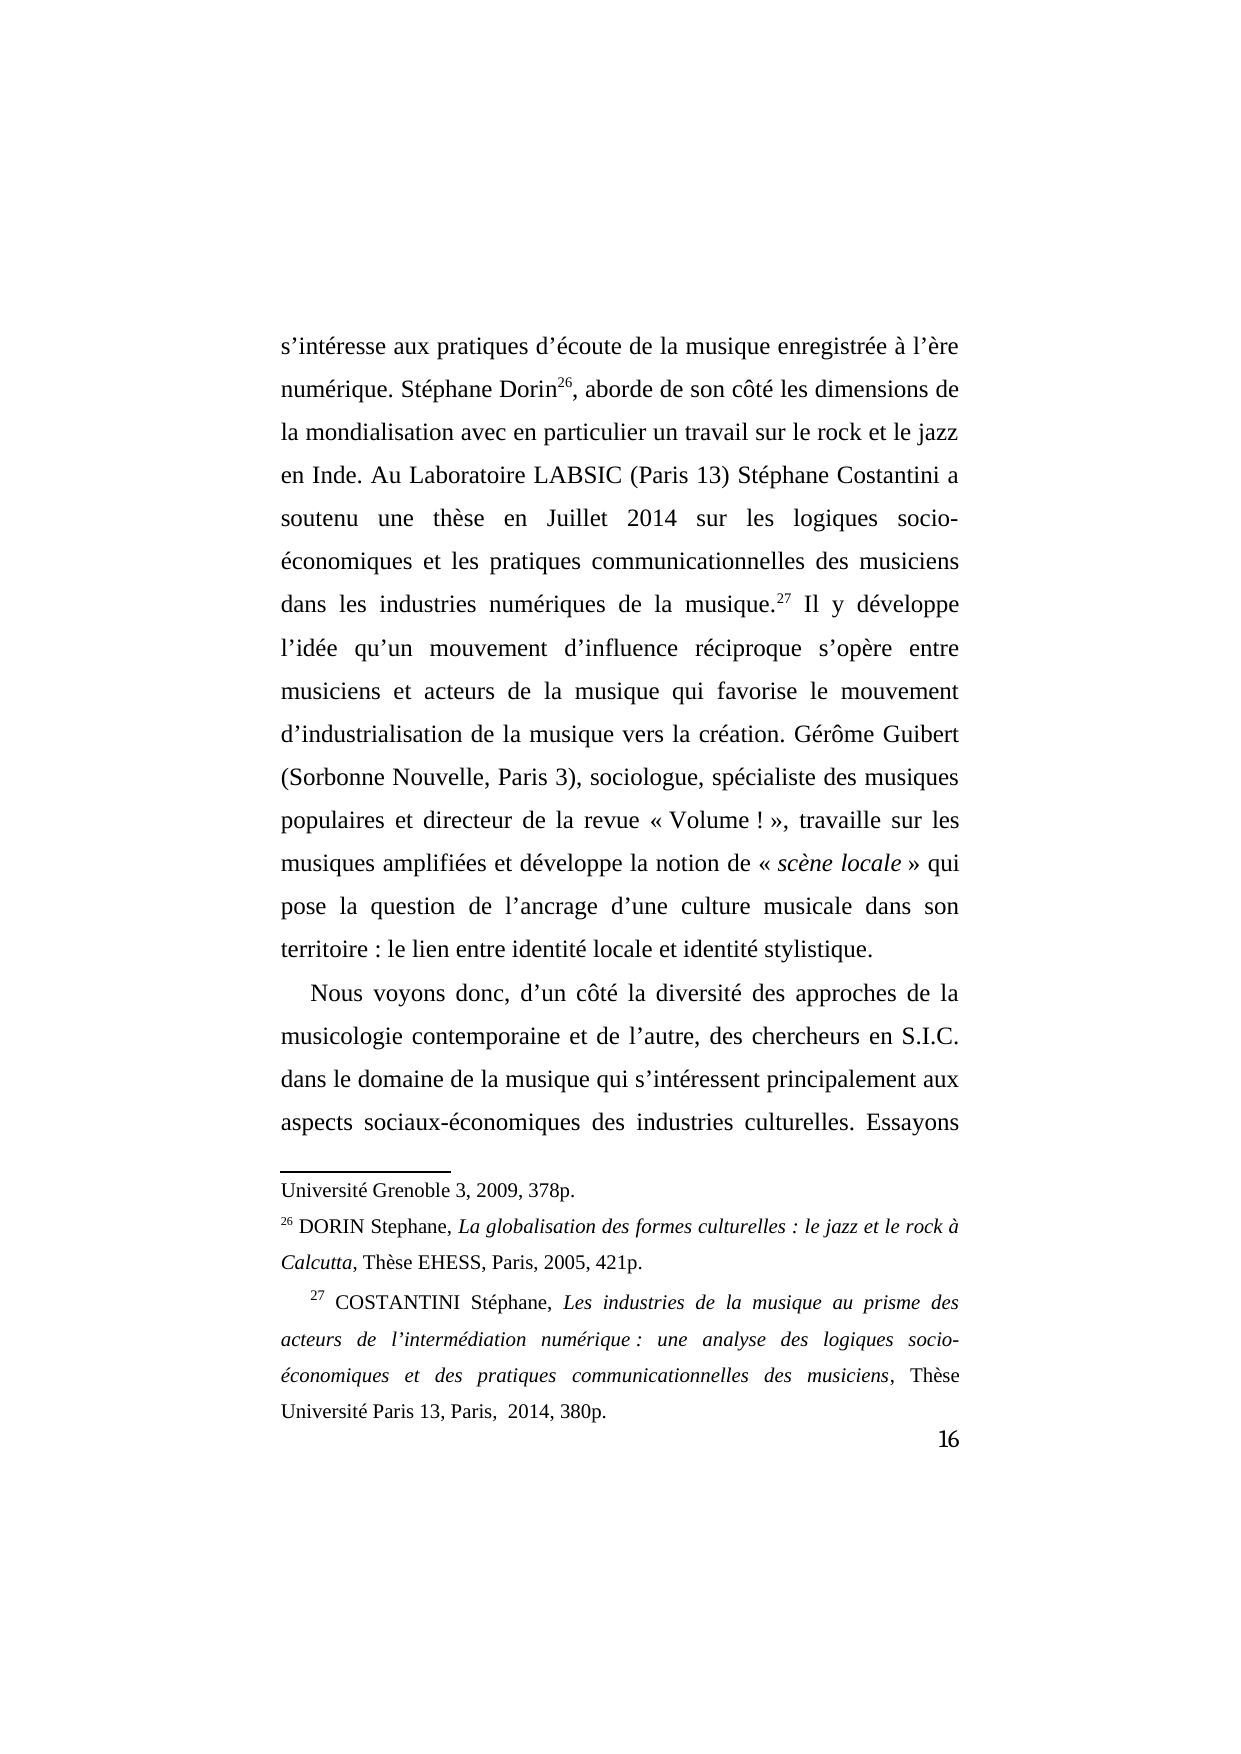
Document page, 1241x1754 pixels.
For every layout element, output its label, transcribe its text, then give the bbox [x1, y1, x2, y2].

text Au sein des Sciences de l’Information et de la Communication en France, plusieurs chercheurs travaillent sur le domaine musical et leur particularité est, malgré leur appartenance aux S.I.C., de se définir, pour la plupart, comme sociologues. Ainsi le laboratoire CEMTI (Centre d’étude sur les médias, les technologies et l’internationalisation de l’université Paris 8) a eu en son sein pas moins de cinq chercheurs dont le domaine de recherche est la musique : Stephane Dorin, Marc Kaiser, Christophe Magis, Jacob Matthews, Vincent Rouzé. Leur spécificité en S.I.C. pourrait se trouver dans une approche critique des industries culturelles reformulées par le numérique qui privilégie l’analyse socio-économique des différents acteurs en jeu. Jacob Matthews analyse dans une approche critique les mutations de l’industrie musicale dans l’émergence du web collaboratif et des industries créatives. Plus intéressé par les effets de la technique sur les usages, Vincent Rouzé analyse les nouvelles hybridations musicales liées au numérique, les nouvelles pratiques des musiciens au quotidien ou encore l’étude de nouveaux instruments comme le sampler. Marc Kaiser travaille plus particulièrement sur les cultures populaires et reprend la notion de « scène locale » développée par Gérôme Guibert pour étudier les scènes régionales rock ou rap. Par ailleurs, Lucien Perticoz (Lyon 3) dans sa thèse soutenue en 2009 s’intéresse aux pratiques d’écoute de la musique enregistrée à l’ère numérique. Stéphane Dorin, aborde de son côté les dimensions de la mondialisation avec en particulier un travail sur le rock et le jazz en Inde. Au Laboratoire LABSIC (Paris 13) Stéphane Costantini a soutenu une thèse en Juillet 2014 sur les logiques socio-économiques et les pratiques communicationnelles des musiciens dans les industries numériques de la musique. Il y développe l’idée qu’un mouvement d’influence réciproque s’opère entre musiciens et acteurs de la musique qui favorise le mouvement d’industrialisation de la musique vers la création. Gérôme Guibert (Sorbonne Nouvelle, Paris 3), sociologue, spécialiste des musiques populaires et directeur de la revue « Volume ! », travaille sur les musiques amplifiées et développe la notion de « scène locale » qui pose la question de l’ancrage d’une culture musicale dans son territoire : le lien entre identité locale et identité stylistique. [281, 331, 960, 963]
text Nous voyons donc, d’un côté la diversité des approches de la musicologie contemporaine et de l’autre, des chercheurs en S.I.C. dans le domaine de la musique qui s’intéressent principalement aux aspects sociaux-économiques des industries culturelles. Essayons maintenant de définir les contours d’une Science de l’Information et de la Communication Musicale centrée sur la création… [281, 978, 960, 1136]
